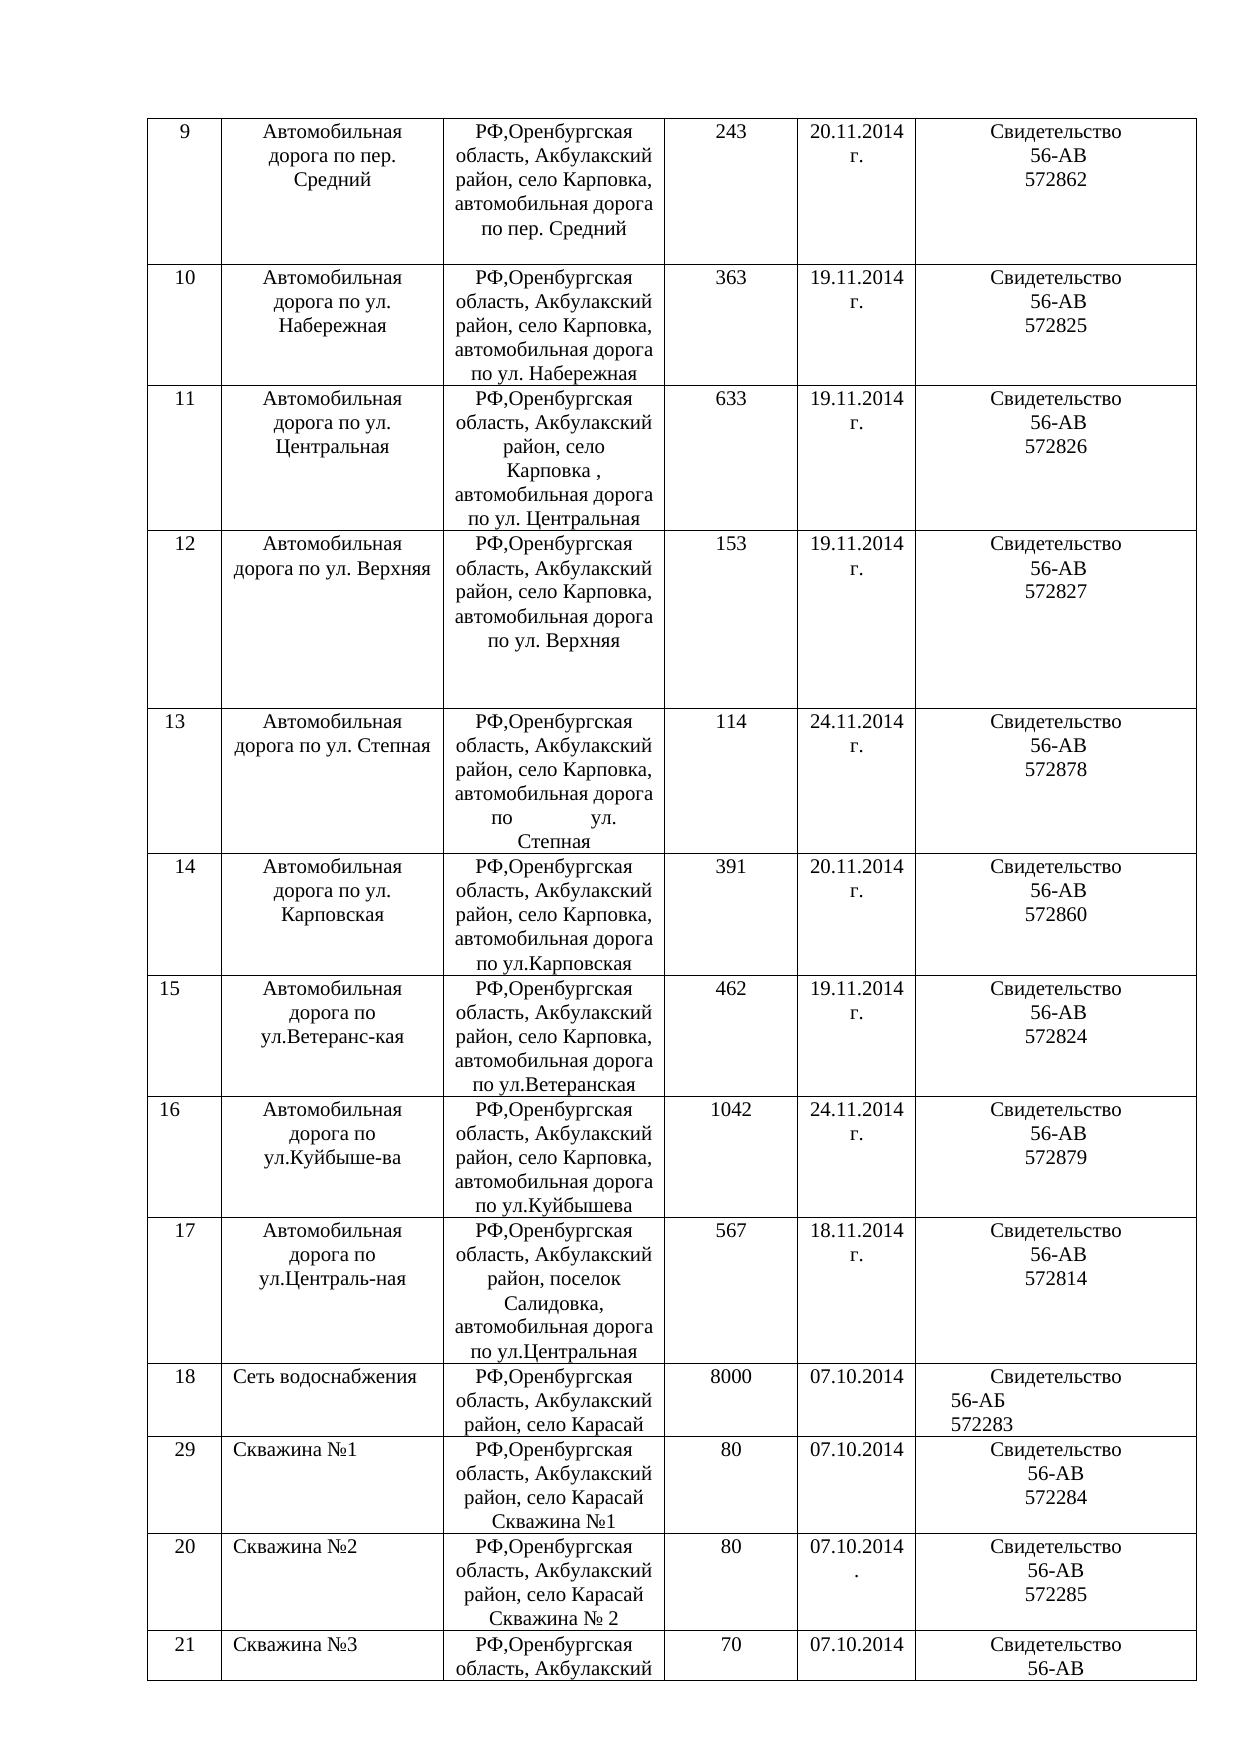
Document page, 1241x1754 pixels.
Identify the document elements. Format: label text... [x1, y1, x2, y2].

table_cell Скважина №1 [222, 1437, 443, 1533]
table_cell 18 [148, 1364, 221, 1436]
table_cell 70 [665, 1631, 797, 1679]
table_cell Свидетельство 56-АВ 572285 [916, 1534, 1196, 1630]
table_cell Свидетельство 56-АВ 572862 [916, 119, 1196, 263]
table_cell 21 [148, 1631, 221, 1679]
table_cell 17 [148, 1218, 221, 1363]
table_cell Сеть водоснабжения [222, 1364, 443, 1436]
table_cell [916, 1631, 1196, 1679]
table_cell 633 [665, 386, 797, 530]
table_cell Автомобильная дорога по пер. Средний [222, 119, 443, 263]
table_cell 24.11.2014г. [798, 1097, 915, 1217]
table_cell Автомобильная дорога по ул.Куйбыше-ва [222, 1097, 443, 1217]
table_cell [444, 1631, 664, 1679]
table_cell РФ,Оренбургская область, Акбулакский район, село Карасай [444, 1364, 664, 1436]
table_cell 9 [148, 119, 221, 263]
table_cell Свидетельство 56-АВ 572878 [916, 709, 1196, 853]
table_cell 18.11.2014г. [798, 1218, 915, 1363]
table_cell Свидетельство 56-АВ 572879 [916, 1097, 1196, 1217]
table_cell 1042 [665, 1097, 797, 1217]
table_cell 114 [665, 709, 797, 853]
table_cell 567 [665, 1218, 797, 1363]
table_cell РФ,Оренбургская область, Акбулакский район, село Карповка, автомобильная дорога по пер. Средний [444, 119, 664, 263]
table_cell 20.11.2014г. [798, 119, 915, 263]
table_cell Свидетельство 56-АВ 572814 [916, 1218, 1196, 1363]
table_cell 19.11.2014г. [798, 265, 915, 385]
table_cell Автомобильная дорога по ул.Централь-ная [222, 1218, 443, 1363]
table_cell 16 [148, 1097, 221, 1217]
table_cell 12 [148, 531, 221, 708]
table_cell Скважина №3 [222, 1631, 443, 1679]
table_cell Свидетельство 56-АВ 572824 [916, 976, 1196, 1096]
table_cell 07.10.2014 [798, 1437, 915, 1533]
table_cell РФ,Оренбургская область, Акбулакский район, село Карповка, автомобильная дорога по ул.Куйбышева [444, 1097, 664, 1217]
table_cell 20 [148, 1534, 221, 1630]
table_cell 391 [665, 854, 797, 974]
table_cell РФ,Оренбургская область, Акбулакский район, село Карповка , автомобильная дорога по ул. Центральная [444, 386, 664, 530]
table_cell 29 [148, 1437, 221, 1533]
table_cell Автомобильная дорога по ул. Центральная [222, 386, 443, 530]
table_cell 80 [665, 1534, 797, 1630]
table_cell РФ,Оренбургская область, Акбулакский район, село Карповка, автомобильная дорога по ул. Набережная [444, 265, 664, 385]
table_cell Скважина №2 [222, 1534, 443, 1630]
table_cell 15 [148, 976, 221, 1096]
table_cell РФ,Оренбургская область, Акбулакский район, село Карповка, автомобильная дорога по ул. Верхняя [444, 531, 664, 708]
table_cell 14 [148, 854, 221, 974]
table_cell 07.10.2014 [798, 1364, 915, 1436]
table_cell 07.10.2014. [798, 1534, 915, 1630]
table_cell Автомобильная дорога по ул. Набережная [222, 265, 443, 385]
table_cell РФ,Оренбургская область, Акбулакский район, село Карповка, автомобильная дорога по ул.Карповская [444, 854, 664, 974]
table_cell 19.11.2014г. [798, 531, 915, 708]
table_cell РФ,Оренбургская область, Акбулакский район, поселок Салидовка, автомобильная дорога по ул.Центральная [444, 1218, 664, 1363]
table_cell Свидетельство 56-АВ 572826 [916, 386, 1196, 530]
table_cell Автомобильная дорога по ул.Ветеранс-кая [222, 976, 443, 1096]
table_cell 153 [665, 531, 797, 708]
table_cell Автомобильная дорога по ул. Верхняя [222, 531, 443, 708]
table_cell Свидетельство 56-АВ 572827 [916, 531, 1196, 708]
table_cell Автомобильная дорога по ул. Степная [222, 709, 443, 853]
table_cell Свидетельство 56-АВ 572284 [916, 1437, 1196, 1533]
table_cell 19.11.2014г. [798, 386, 915, 530]
table_cell 243 [665, 119, 797, 263]
table_cell Автомобильная дорога по ул. Карповская [222, 854, 443, 974]
table_cell РФ,Оренбургская область, Акбулакский район, село Карасай Скважина № 2 [444, 1534, 664, 1630]
table_cell 80 [665, 1437, 797, 1533]
table_cell 8000 [665, 1364, 797, 1436]
table_cell Свидетельство 56-АВ 572860 [916, 854, 1196, 974]
table_cell 462 [665, 976, 797, 1096]
table_cell Свидетельство 56-АБ 572283 [916, 1364, 1196, 1436]
table_cell 19.11.2014г. [798, 976, 915, 1096]
table_cell 11 [148, 386, 221, 530]
table_cell РФ,Оренбургская область, Акбулакский район, село Карповка, автомобильная дорога по ул. Степная [444, 709, 664, 853]
table_cell 10 [148, 265, 221, 385]
table_cell 363 [665, 265, 797, 385]
table_cell 13 [148, 709, 221, 853]
table_cell РФ,Оренбургская область, Акбулакский район, село Карповка, автомобильная дорога по ул.Ветеранская [444, 976, 664, 1096]
table_cell Свидетельство 56-АВ 572825 [916, 265, 1196, 385]
table_cell РФ,Оренбургская область, Акбулакский район, село Карасай Скважина №1 [444, 1437, 664, 1533]
table_cell 20.11.2014г. [798, 854, 915, 974]
table_cell 07.10.2014 [798, 1631, 915, 1679]
table_cell 24.11.2014г. [798, 709, 915, 853]
